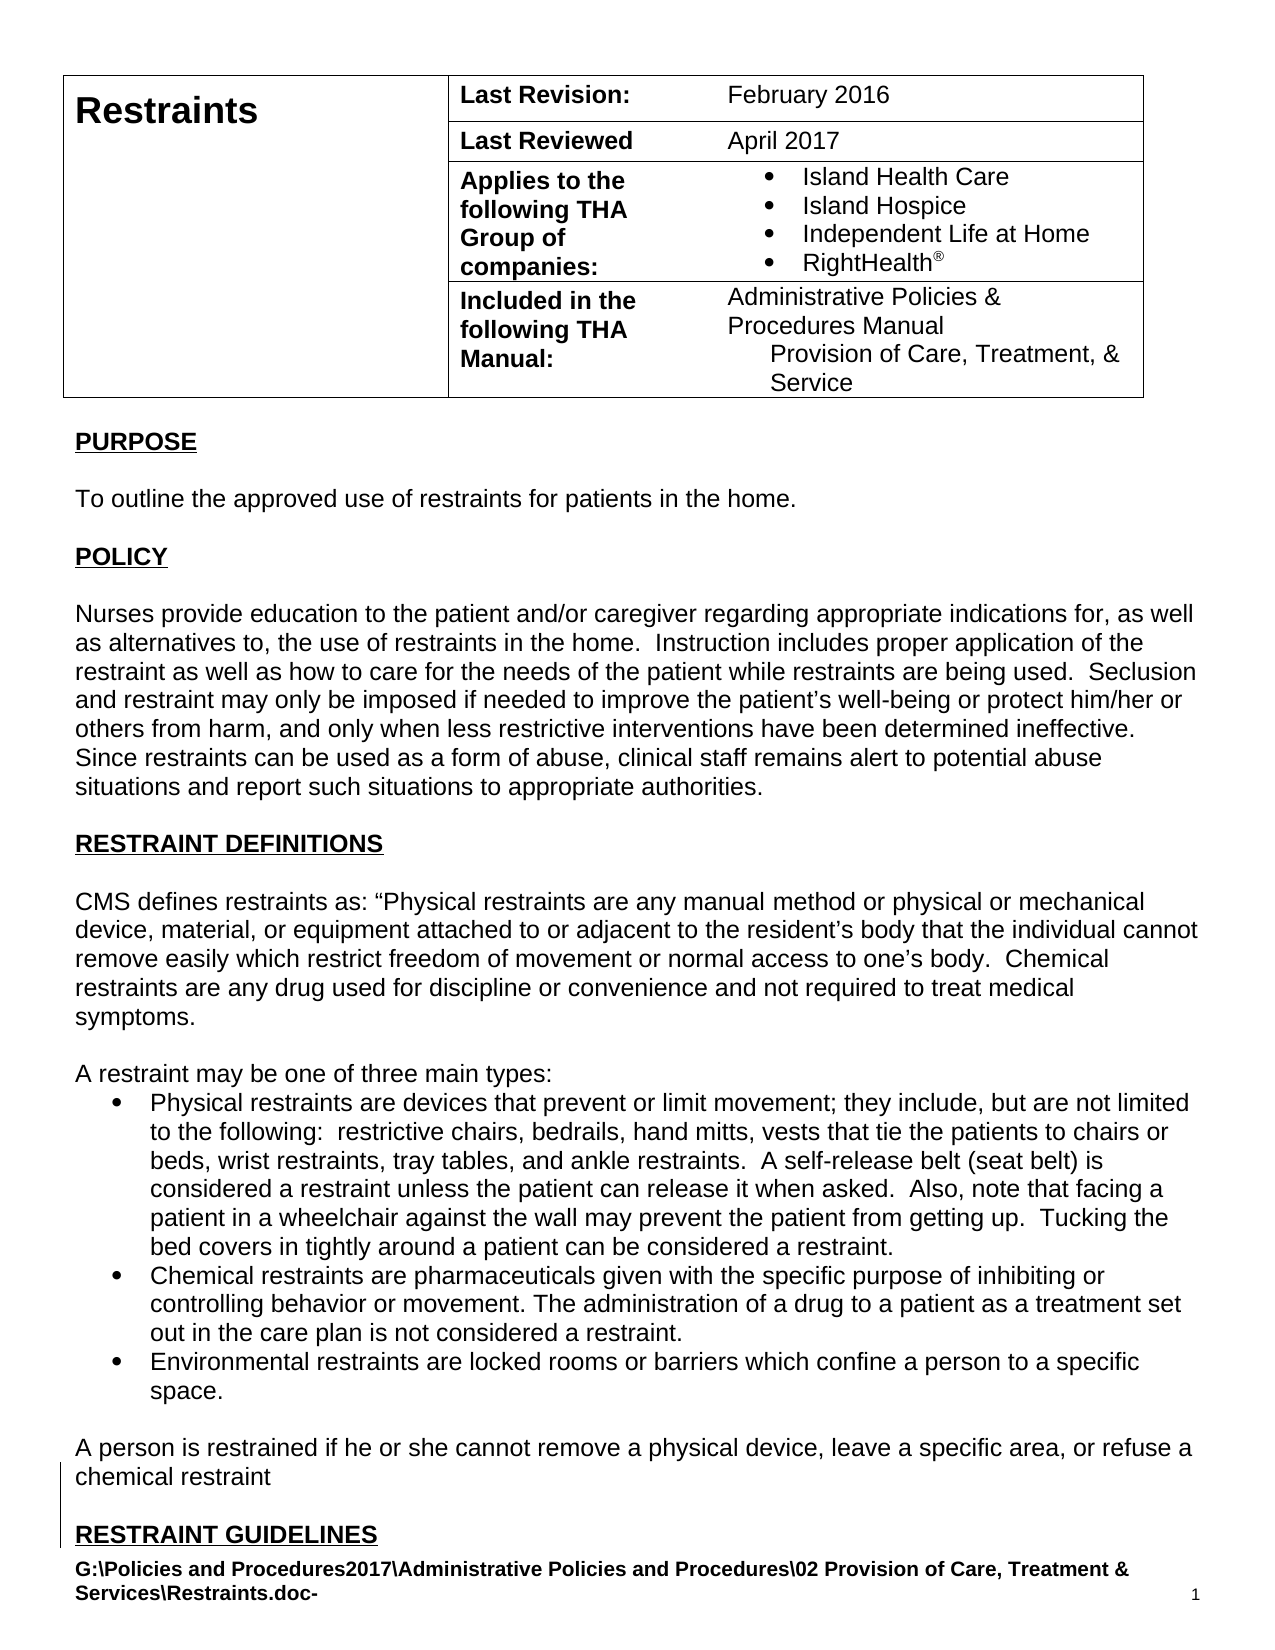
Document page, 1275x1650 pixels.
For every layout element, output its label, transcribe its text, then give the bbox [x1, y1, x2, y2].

text RESTRAINT GUIDELINES [75, 1519, 1200, 1548]
table_cell Applies to the following THA Group of companies: [449, 162, 716, 281]
text PURPOSE [75, 427, 1200, 456]
table_cell Last Reviewed [449, 122, 716, 161]
list Environmental restraints are locked rooms or barriers which confine a person to a specific space. [112, 1347, 1200, 1404]
text Nurses provide education to the patient and/or caregiver regarding appropriate indications for, as well as alternatives to, the use of restraints in the home. Instruction includes proper application of the restraint as well as how to care for the needs of the patient while restraints are being used. Seclusion and restraint may only be imposed if needed to improve the patient’s well-being or protect him/her or others from harm, and only when less restrictive interventions have been determined ineffective. Since restraints can be used as a form of abuse, clinical staff remains alert to potential abuse situations and report such situations to appropriate authorities. [75, 599, 1200, 801]
text CMS defines restraints as: “Physical restraints are any manual method or physical or mechanical device, material, or equipment attached to or adjacent to the resident’s body that the individual cannot remove easily which restrict freedom of movement or normal access to one’s body. Chemical restraints are any drug used for discipline or convenience and not required to treat medical symptoms. [75, 887, 1200, 1031]
table_header February 2016 [716, 76, 1143, 121]
list Physical restraints are devices that prevent or limit movement; they include, but are not limited to the following: restrictive chairs, bedrails, hand mitts, vests that tie the patients to chairs or beds, wrist restraints, tray tables, and ankle restraints. A self-release belt (seat belt) is considered a restraint unless the patient can release it when asked. Also, note that facing a patient in a wheelchair against the wall may prevent the patient from getting up. Tucking the bed covers in tightly around a patient can be considered a restraint. [112, 1088, 1200, 1261]
table_header Last Revision: [449, 76, 716, 121]
text POLICY [75, 542, 1200, 571]
table_cell April 2017 [716, 122, 1143, 161]
table_cell Included in the following THA Manual: [449, 282, 716, 397]
table_cell Island Health Care Island Hospice Independent Life at Home RightHealth® [716, 162, 1143, 281]
list Chemical restraints are pharmaceuticals given with the specific purpose of inhibiting or controlling behavior or movement. The administration of a drug to a patient as a treatment set out in the care plan is not considered a restraint. [112, 1261, 1200, 1347]
table_header Restraints [64, 76, 448, 397]
text RESTRAINT DEFINITIONS [75, 829, 1200, 858]
text To outline the approved use of restraints for patients in the home. [75, 484, 1200, 513]
text A restraint may be one of three main types: [75, 1059, 1200, 1088]
text A person is restrained if he or she cannot remove a physical device, leave a specific area, or refuse a chemical restraint [75, 1433, 1200, 1491]
table_cell Administrative Policies & Procedures Manual Provision of Care, Treatment, & Service [716, 282, 1143, 397]
